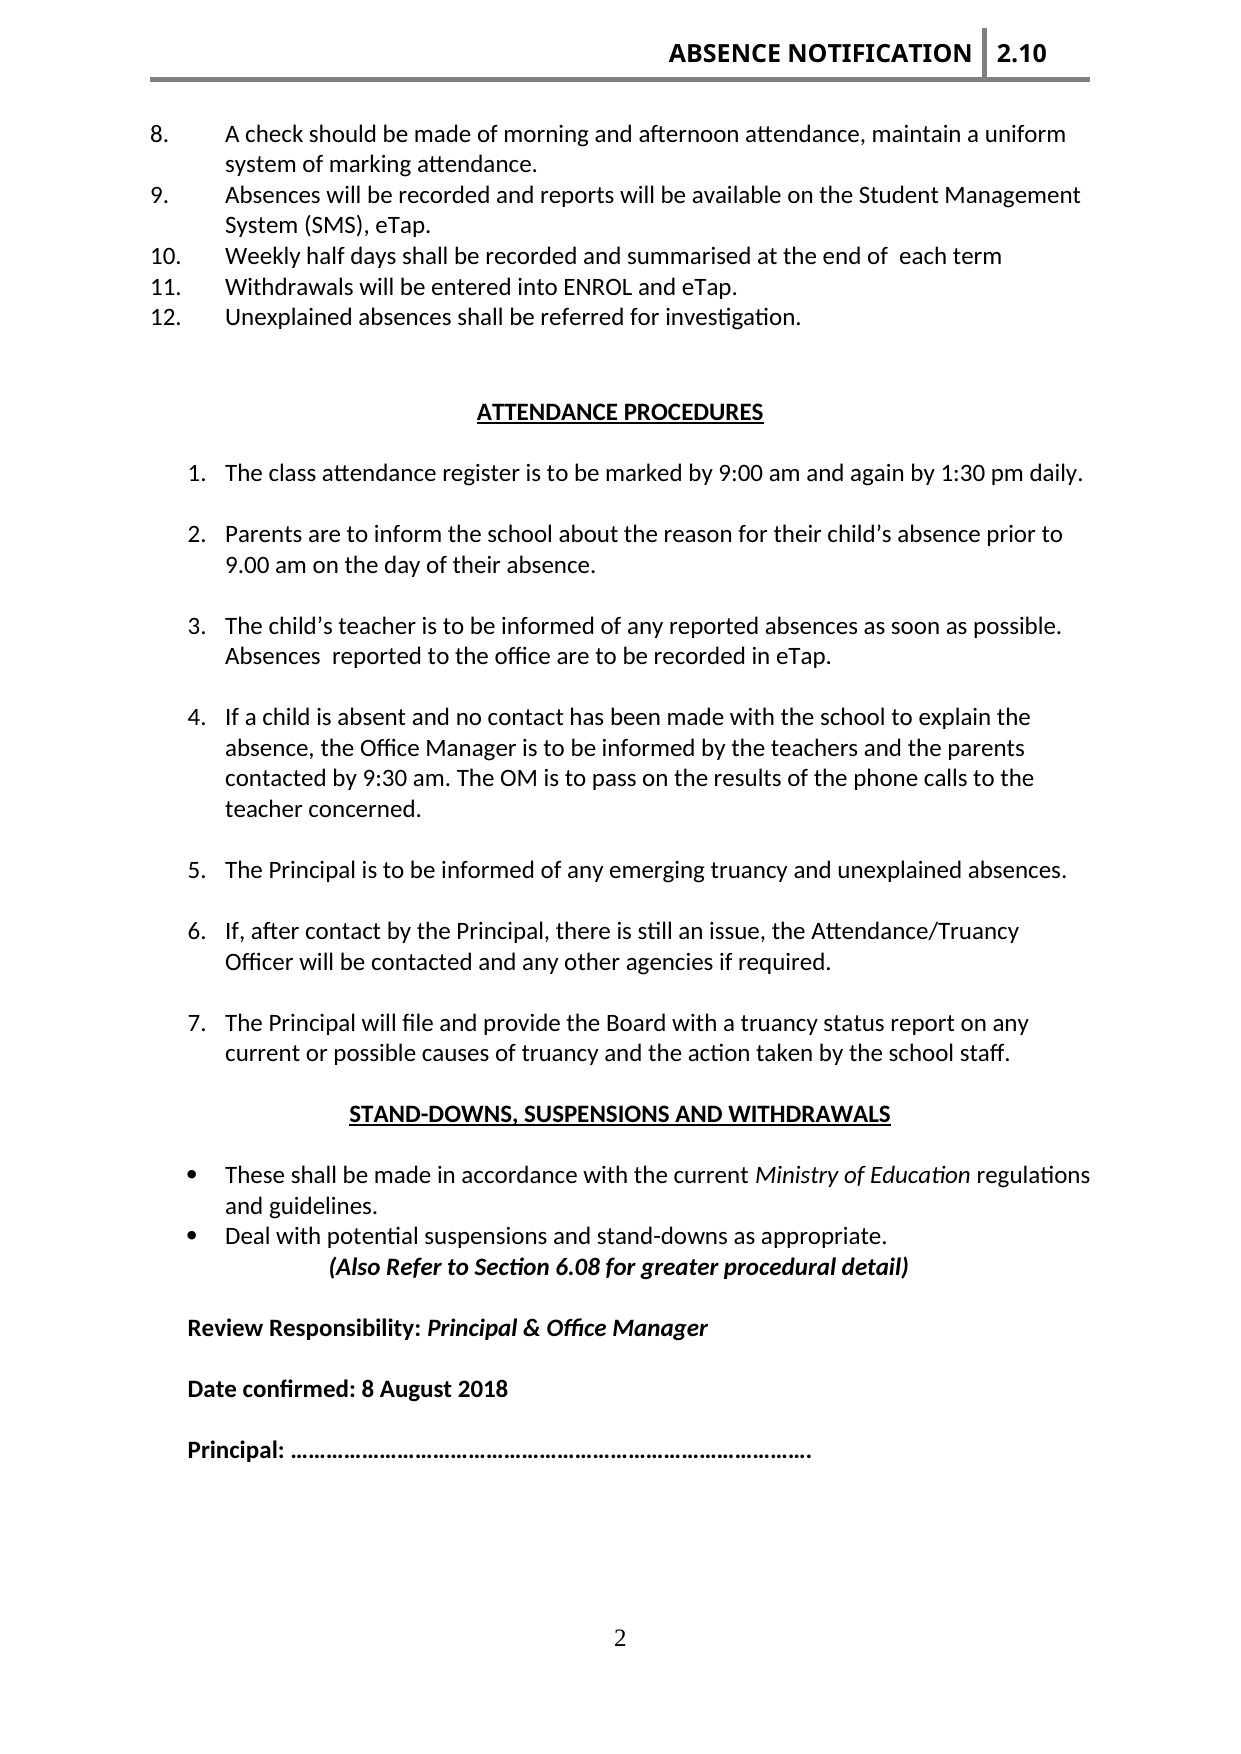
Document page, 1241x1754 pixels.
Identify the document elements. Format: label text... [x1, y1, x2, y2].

text (Also Refer to Section 6.08 for greater procedural detail) [150, 1251, 1090, 1281]
title ATTENDANCE PROCEDURES [150, 396, 1090, 427]
text Review Responsibility: Principal & Office Manager [187, 1312, 1090, 1342]
list A check should be made of morning and afternoon attendance, maintain a uniform system of marking attendance. [150, 118, 1090, 179]
list Deal with potential suspensions and stand-downs as appropriate. [187, 1220, 1090, 1251]
list The class attendance register is to be marked by 9:00 am and again by 1:30 pm daily. [187, 457, 1090, 488]
list Withdrawals will be entered into ENROL and eTap. [150, 271, 1090, 301]
list These shall be made in accordance with the current Ministry of Education regulations and guidelines. [187, 1159, 1090, 1220]
list If a child is absent and no contact has been made with the school to explain the absence, the Office Manager is to be informed by the teachers and the parents contacted by 9:30 am. The OM is to pass on the results of the phone calls to the teacher concerned. [187, 702, 1090, 824]
list The Principal is to be informed of any emerging truancy and unexplained absences. [187, 854, 1090, 885]
list The child’s teacher is to be informed of any reported absences as soon as possible. Absences reported to the office are to be recorded in eTap. [187, 610, 1090, 671]
list Weekly half days shall be recorded and summarised at the end of each term [150, 240, 1090, 271]
text STAND-DOWNS, SUSPENSIONS AND WITHDRAWALS [150, 1098, 1090, 1129]
text Date confirmed: 8 August 2018 [187, 1373, 1090, 1403]
list Unexplained absences shall be referred for investigation. [150, 301, 1090, 332]
list If, after contact by the Principal, there is still an issue, the Attendance/Truancy Officer will be contacted and any other agencies if required. [187, 915, 1090, 976]
text Principal: ……………………………………………………………………………. [187, 1434, 1090, 1464]
list Parents are to inform the school about the reason for their child’s absence prior to 9.00 am on the day of their absence. [187, 518, 1090, 579]
list Absences will be recorded and reports will be available on the Student Management System (SMS), eTap. [150, 179, 1090, 240]
list The Principal will file and provide the Board with a truancy status report on any current or possible causes of truancy and the action taken by the school staff. [187, 1007, 1090, 1068]
